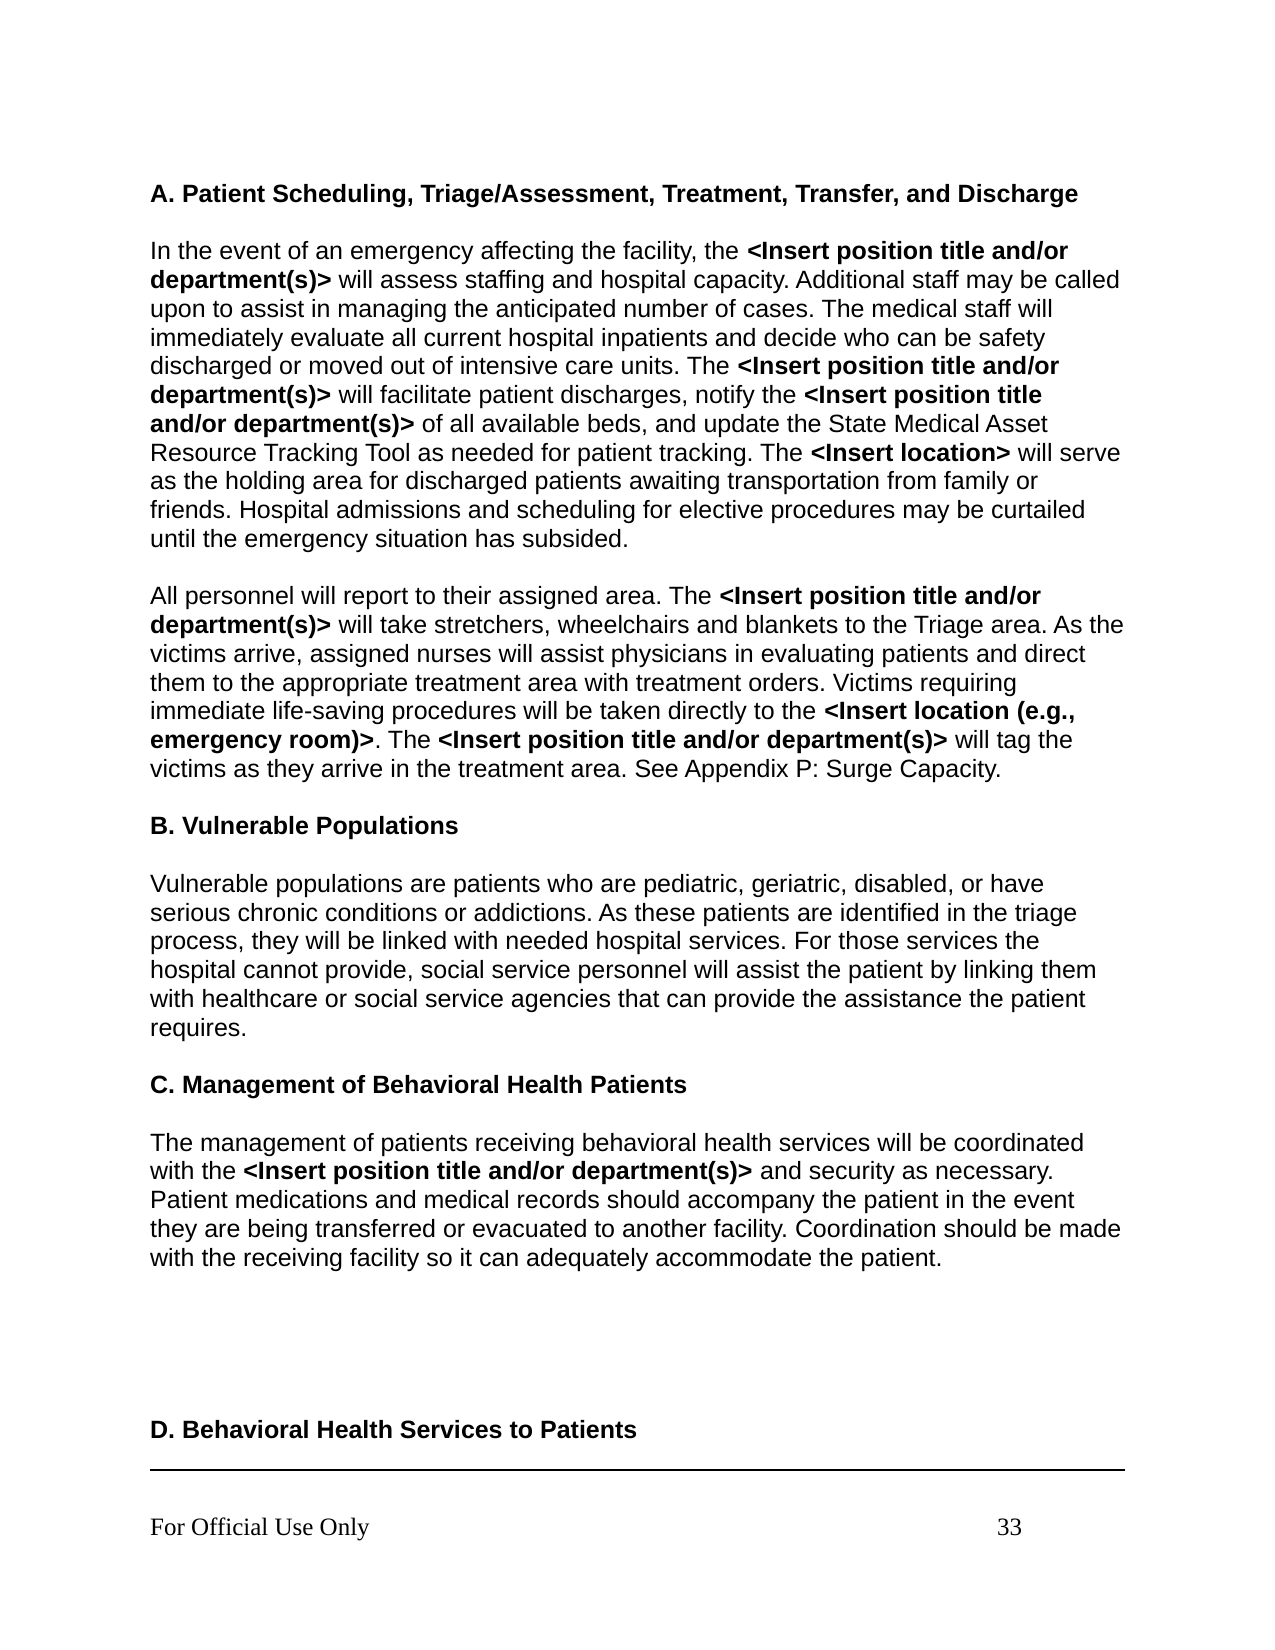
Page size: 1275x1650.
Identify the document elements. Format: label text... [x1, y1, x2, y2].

text All personnel will report to their assigned area. The <Insert position title and/or department(s)> will take stretchers, wheelchairs and blankets to the Triage area. As the victims arrive, assigned nurses will assist physicians in evaluating patients and direct them to the appropriate treatment area with treatment orders. Victims requiring immediate life-saving procedures will be taken directly to the <Insert location (e.g., emergency room)>. The <Insert position title and/or department(s)> will tag the victims as they arrive in the treatment area. See Appendix P: Surge Capacity. [150, 581, 1125, 782]
text The management of patients receiving behavioral health services will be coordinated with the <Insert position title and/or department(s)> and security as necessary. Patient medications and medical records should accompany the patient in the event they are being transferred or evacuated to another facility. Coordination should be made with the receiving facility so it can adequately accommodate the patient. [150, 1127, 1125, 1271]
text D. Behavioral Health Services to Patients [150, 1414, 1125, 1443]
text C. Management of Behavioral Health Patients [150, 1070, 1125, 1099]
text A. Patient Scheduling, Triage/Assessment, Treatment, Transfer, and Discharge [150, 179, 1125, 207]
text B. Vulnerable Populations [150, 811, 1125, 840]
text In the event of an emergency affecting the facility, the <Insert position title and/or department(s)> will assess staffing and hospital capacity. Additional staff may be called upon to assist in managing the anticipated number of cases. The medical staff will immediately evaluate all current hospital inpatients and decide who can be safety discharged or moved out of intensive care units. The <Insert position title and/or department(s)> will facilitate patient discharges, notify the <Insert position title and/or department(s)> of all available beds, and update the State Medical Asset Resource Tracking Tool as needed for patient tracking. The <Insert location> will serve as the holding area for discharged patients awaiting transportation from family or friends. Hospital admissions and scheduling for elective procedures may be curtailed until the emergency situation has subsided. [150, 236, 1125, 552]
text Vulnerable populations are patients who are pediatric, geriatric, disabled, or have serious chronic conditions or addictions. As these patients are identified in the triage process, they will be linked with needed hospital services. For those services the hospital cannot provide, social service personnel will assist the patient by linking them with healthcare or social service agencies that can provide the assistance the patient requires. [150, 869, 1125, 1041]
